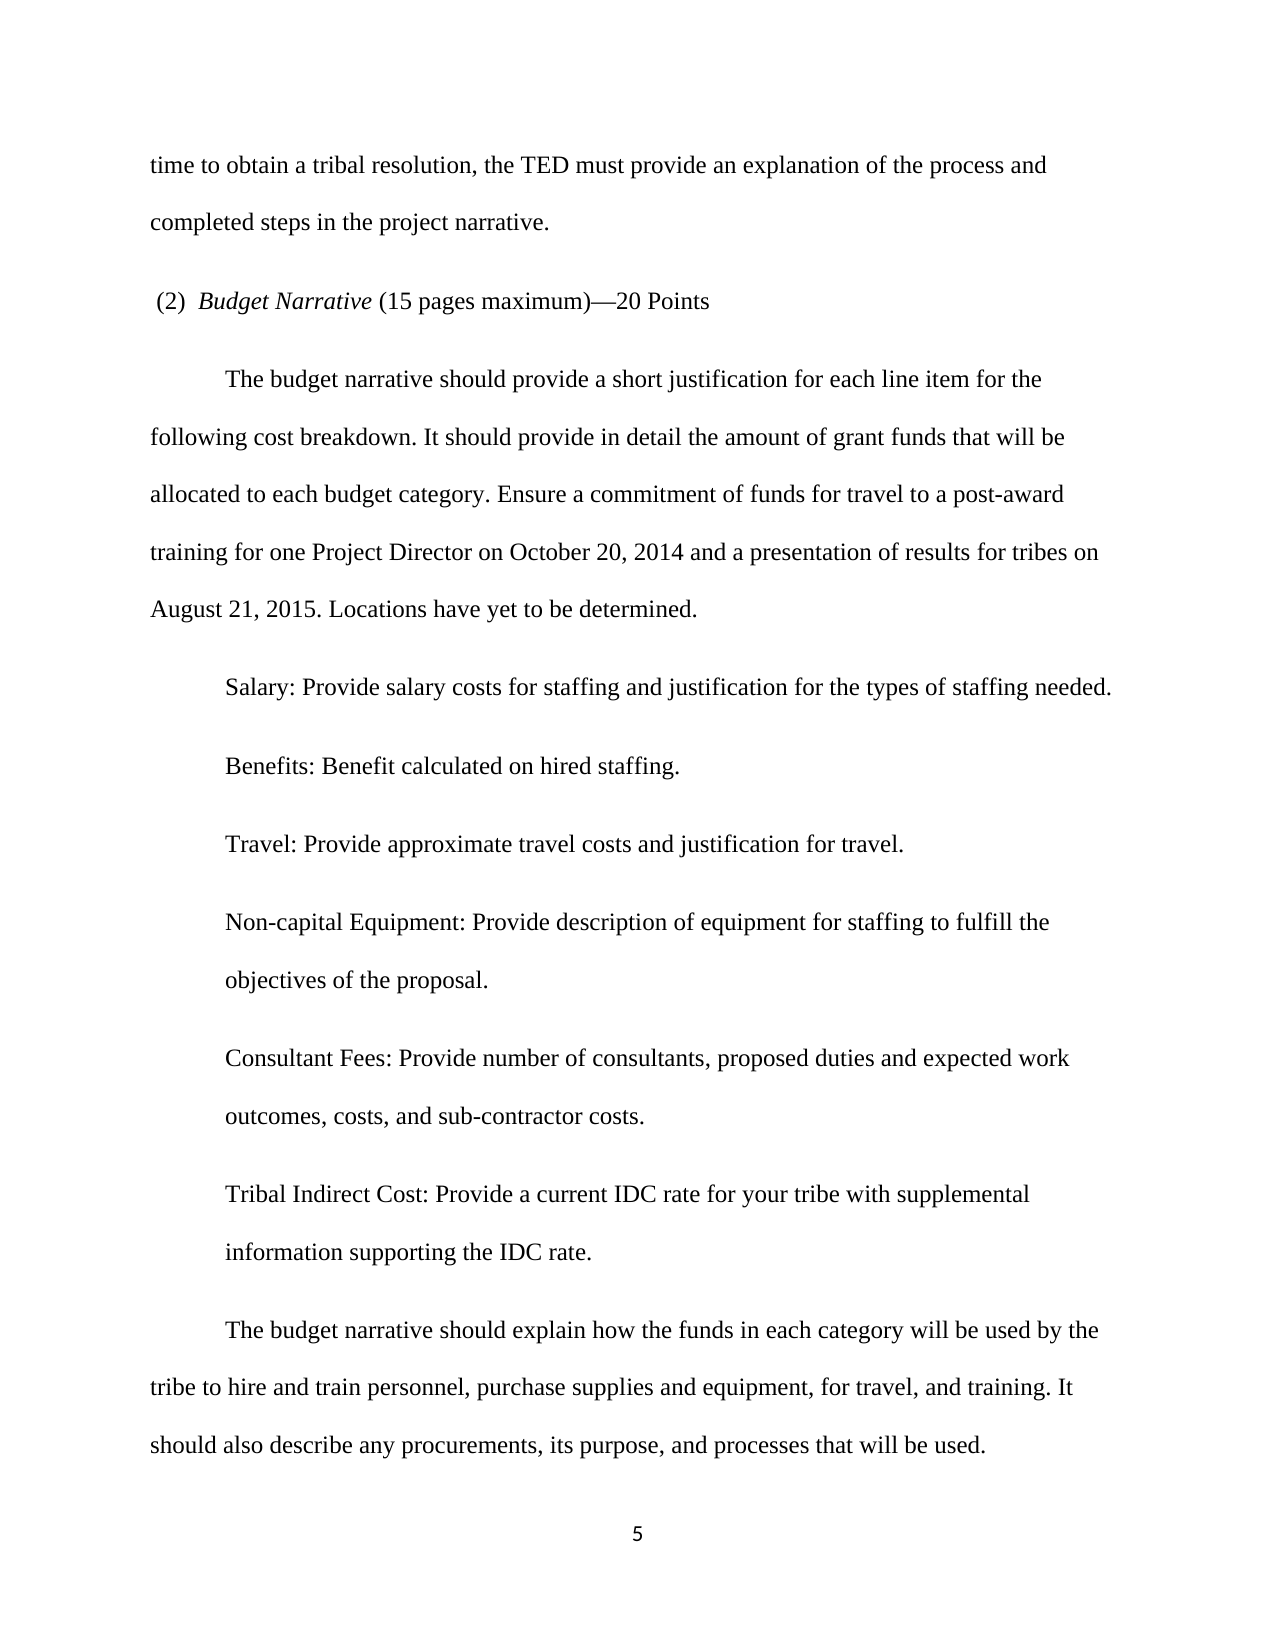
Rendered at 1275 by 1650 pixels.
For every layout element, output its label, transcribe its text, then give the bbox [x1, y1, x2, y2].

text Non-capital Equipment: Provide description of equipment for staffing to fulfill the objectives of the proposal. [225, 907, 1125, 994]
text (2) Budget Narrative (15 pages maximum)—20 Points [150, 286, 1125, 314]
text Travel: Provide approximate travel costs and justification for travel. [225, 829, 1125, 858]
text Consultant Fees: Provide number of consultants, proposed duties and expected work outcomes, costs, and sub-contractor costs. [225, 1043, 1125, 1129]
text Benefits: Benefit calculated on hired staffing. [225, 751, 1125, 779]
text Tribal Indirect Cost: Provide a current IDC rate for your tribe with supplemental information supporting the IDC rate. [225, 1179, 1125, 1265]
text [150, 150, 1125, 236]
text The budget narrative should explain how the funds in each category will be used by the tribe to hire and train personnel, purchase supplies and equipment, for travel, and training. It should also describe any procurements, its purpose, and processes that will be used. [150, 1315, 1125, 1459]
text Salary: Provide salary costs for staffing and justification for the types of staffing needed. [225, 672, 1125, 701]
text The budget narrative should provide a short justification for each line item for the following cost breakdown. It should provide in detail the amount of grant funds that will be allocated to each budget category. Ensure a commitment of funds for travel to a post-award training for one Project Director on October 20, 2014 and a presentation of results for tribes on August 21, 2015. Locations have yet to be determined. [150, 364, 1125, 623]
